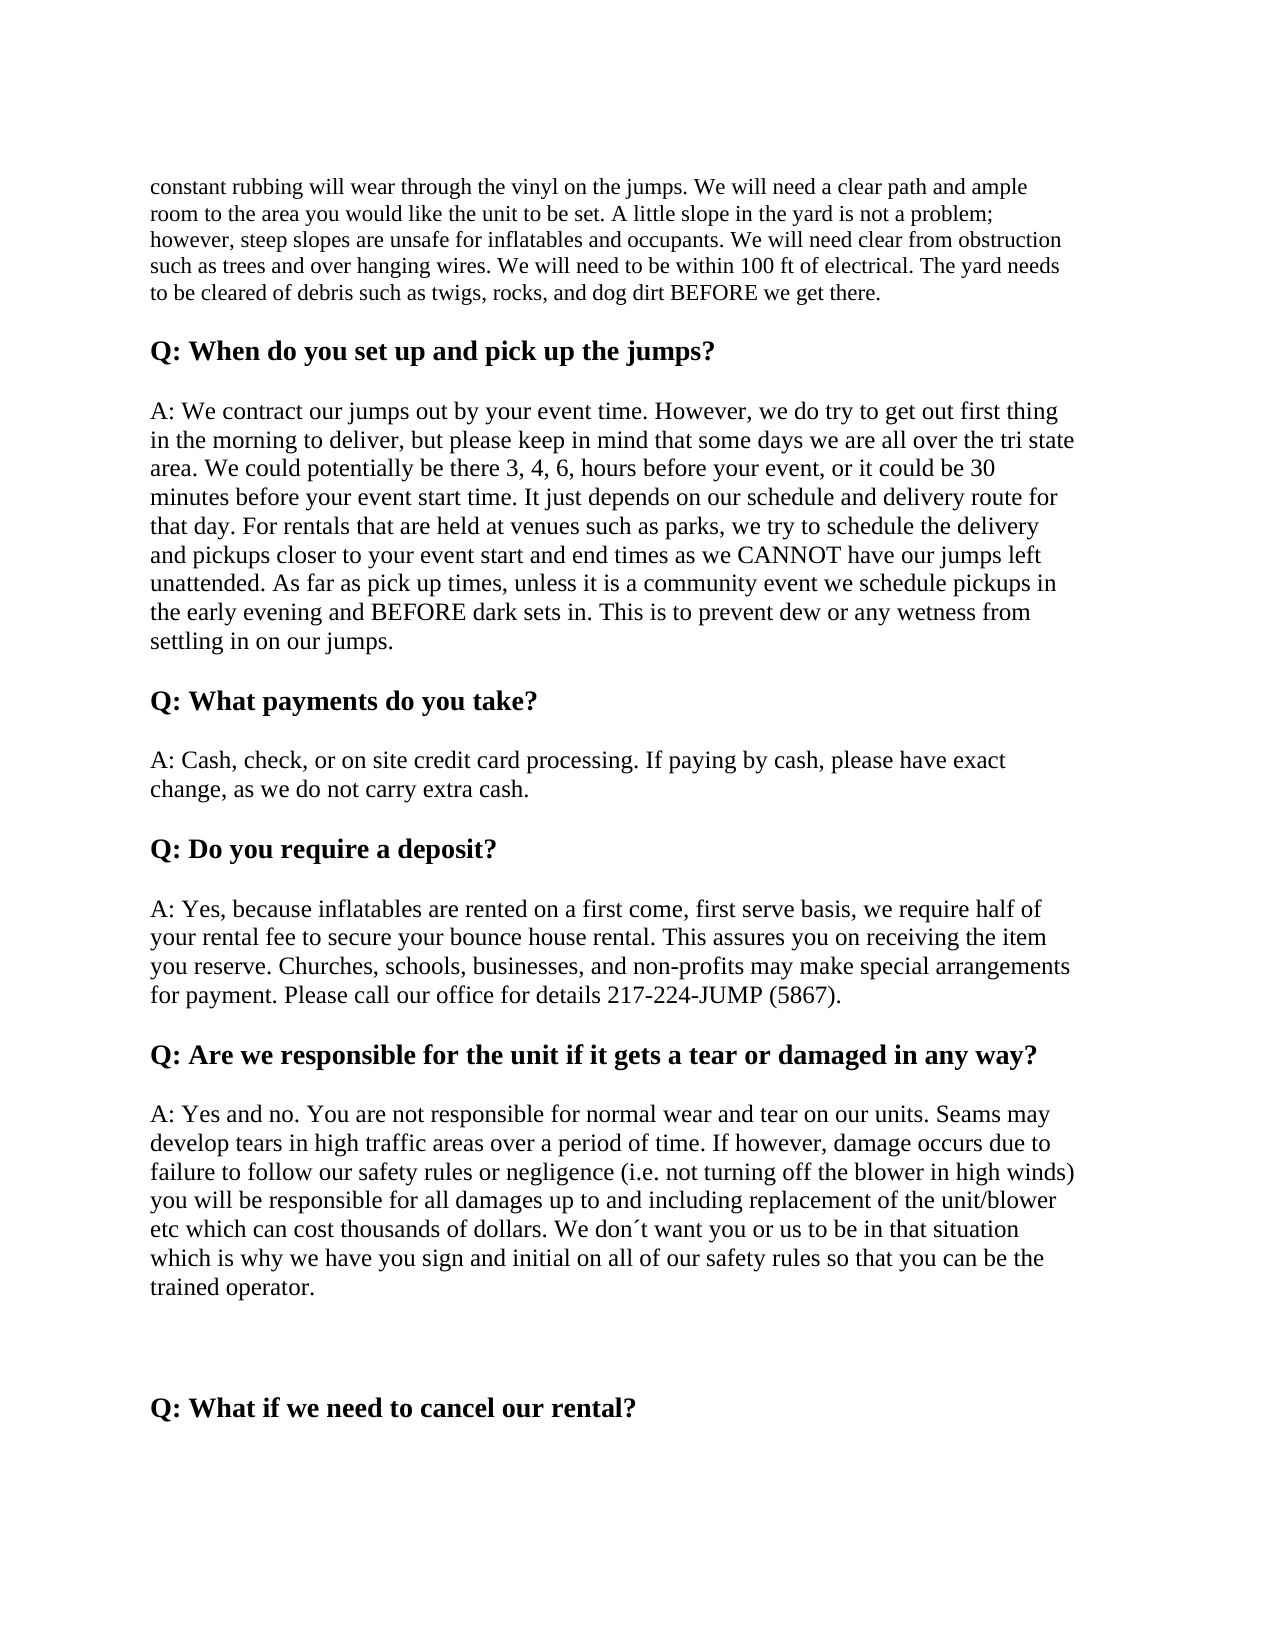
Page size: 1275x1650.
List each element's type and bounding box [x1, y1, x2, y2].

table_cell [127, 150, 1102, 1476]
